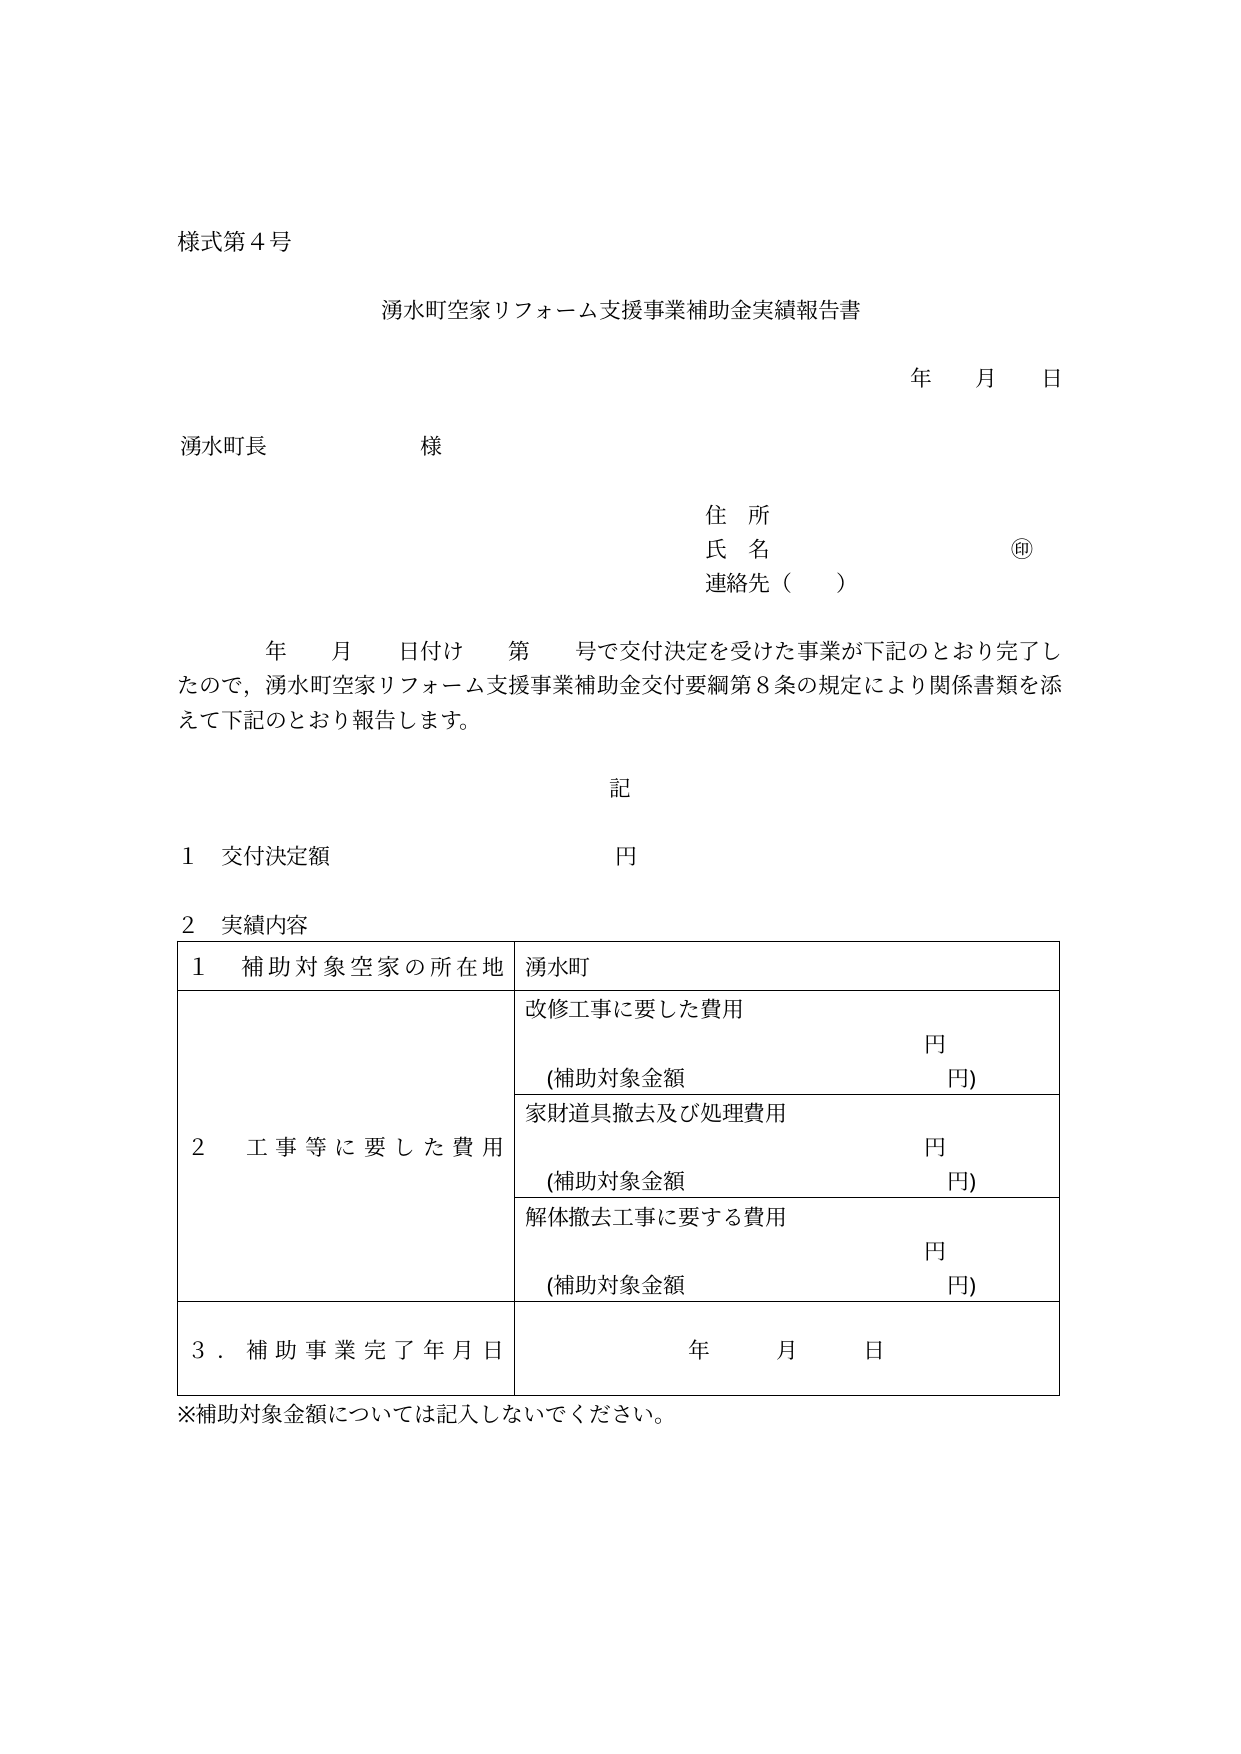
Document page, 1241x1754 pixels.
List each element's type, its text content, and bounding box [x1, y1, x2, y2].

text 年 月 日 [180, 360, 1063, 394]
text 年 月 日付け 第 号で交付決定を受けた事業が下記のとおり完了したので，湧水町空家リフォーム支援事業補助金交付要綱第８条の規定により関係書類を添えて下記のとおり報告します。 [177, 633, 1063, 736]
table_cell ３．補助事業完了年月日 [178, 1302, 514, 1395]
text 連絡先（ ） [202, 565, 1063, 599]
table_cell 家財道具撤去及び処理費用 円 (補助対象金額 円) [515, 1095, 1059, 1197]
table_cell 年 月 日 [515, 1302, 1059, 1395]
table_cell 改修工事に要した費用 円 (補助対象金額 円) [515, 991, 1059, 1094]
text 氏 名 ㊞ [202, 531, 1063, 565]
text ※補助対象金額については記入しないでください。 [177, 1396, 1063, 1431]
table_cell 解体撤去工事に要する費用 円 (補助対象金額 円) [515, 1198, 1059, 1301]
table_header １ 補助対象空家の所在地 [178, 942, 514, 990]
table_header 湧水町 [515, 942, 1059, 990]
text ２ 実績内容 [177, 906, 1063, 941]
text 住 所 [202, 496, 1063, 531]
text 湧水町長 様 [180, 428, 1063, 462]
text 湧水町空家リフォーム支援事業補助金実績報告書 [180, 291, 1063, 326]
text １ 交付決定額 円 [177, 838, 1063, 872]
table_cell ２ 工事等に要した費用 [178, 991, 514, 1301]
text 記 [177, 770, 1063, 804]
text 様式第４号 [177, 223, 1063, 257]
